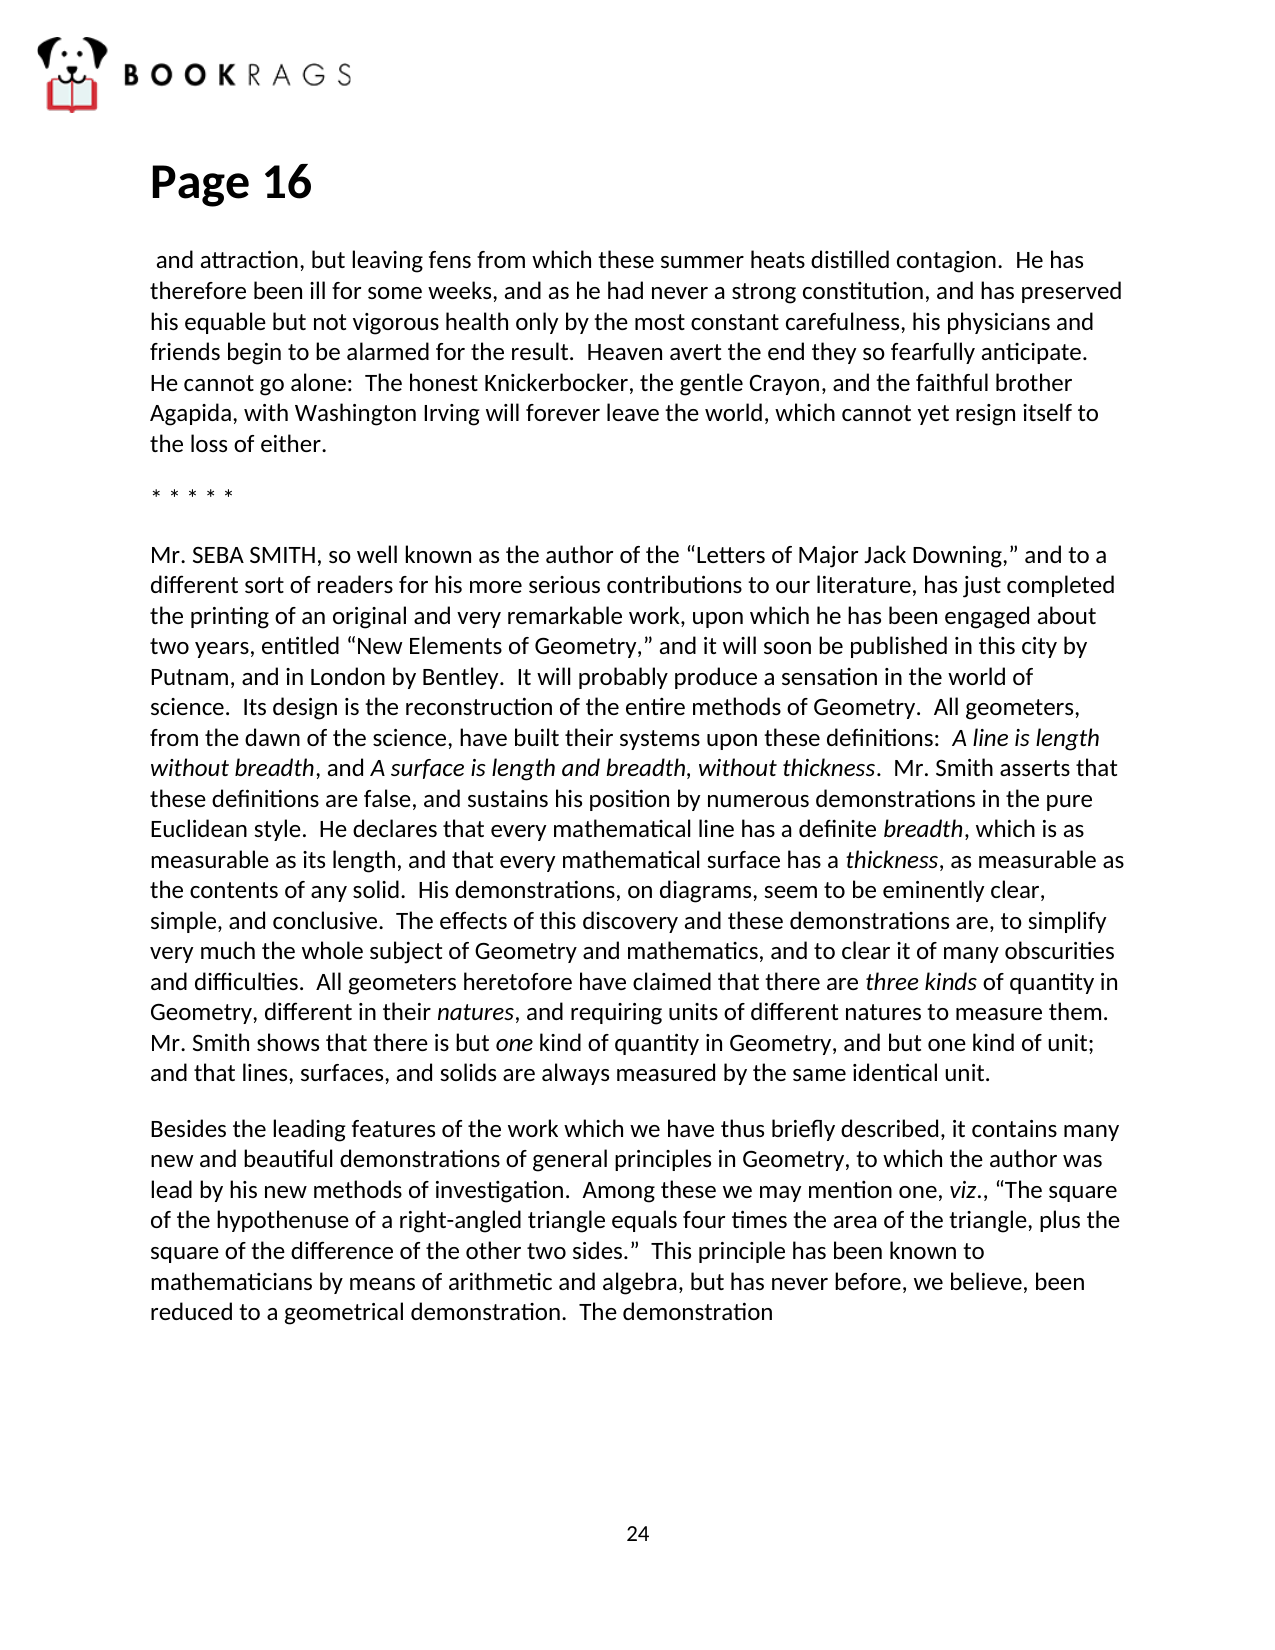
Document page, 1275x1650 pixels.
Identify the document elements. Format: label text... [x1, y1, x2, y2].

text Mr. SEBA SMITH, so well known as the author of the “Letters of Major Jack Downing,” and to a different sort of readers for his more serious contributions to our literature, has just completed the printing of an original and very remarkable work, upon which he has been engaged about two years, entitled “New Elements of Geometry,” and it will soon be published in this city by Putnam, and in London by Bentley. It will probably produce a sensation in the world of science. Its design is the reconstruction of the entire methods of Geometry. All geometers, from the dawn of the science, have built their systems upon these definitions: A line is length without breadth, and A surface is length and breadth, without thickness. Mr. Smith asserts that these definitions are false, and sustains his position by numerous demonstrations in the pure Euclidean style. He declares that every mathematical line has a definite breadth, which is as measurable as its length, and that every mathematical surface has a thickness, as measurable as the contents of any solid. His demonstrations, on diagrams, seem to be eminently clear, simple, and conclusive. The effects of this discovery and these demonstrations are, to simplify very much the whole subject of Geometry and mathematics, and to clear it of many obscurities and difficulties. All geometers heretofore have claimed that there are three kinds of quantity in Geometry, different in their natures, and requiring units of different natures to measure them. Mr. Smith shows that there is but one kind of quantity in Geometry, and but one kind of unit; and that lines, surfaces, and solids are always measured by the same identical unit. [150, 539, 1125, 1088]
text * * * * * [150, 483, 1125, 514]
text and attraction, but leaving fens from which these summer heats distilled contagion. He has therefore been ill for some weeks, and as he had never a strong constitution, and has preserved his equable but not vigorous health only by the most constant carefulness, his physicians and friends begin to be alarmed for the result. Heaven avert the end they so fearfully anticipate. He cannot go alone: The honest Knickerbocker, the gentle Crayon, and the faithful brother Agapida, with Washington Irving will forever leave the world, which cannot yet resign itself to the loss of either. [150, 244, 1125, 458]
text Besides the leading features of the work which we have thus briefly described, it contains many new and beautiful demonstrations of general principles in Geometry, to which the author was lead by his new methods of investigation. Among these we may mention one, viz., “The square of the hypothenuse of a right-angled triangle equals four times the area of the triangle, plus the square of the difference of the other two sides.” This principle has been known to mathematicians by means of arithmetic and algebra, but has never before, we believe, been reduced to a geometrical demonstration. The demonstration [150, 1113, 1125, 1327]
text Page 16 [150, 150, 1125, 211]
picture [37, 37, 351, 113]
